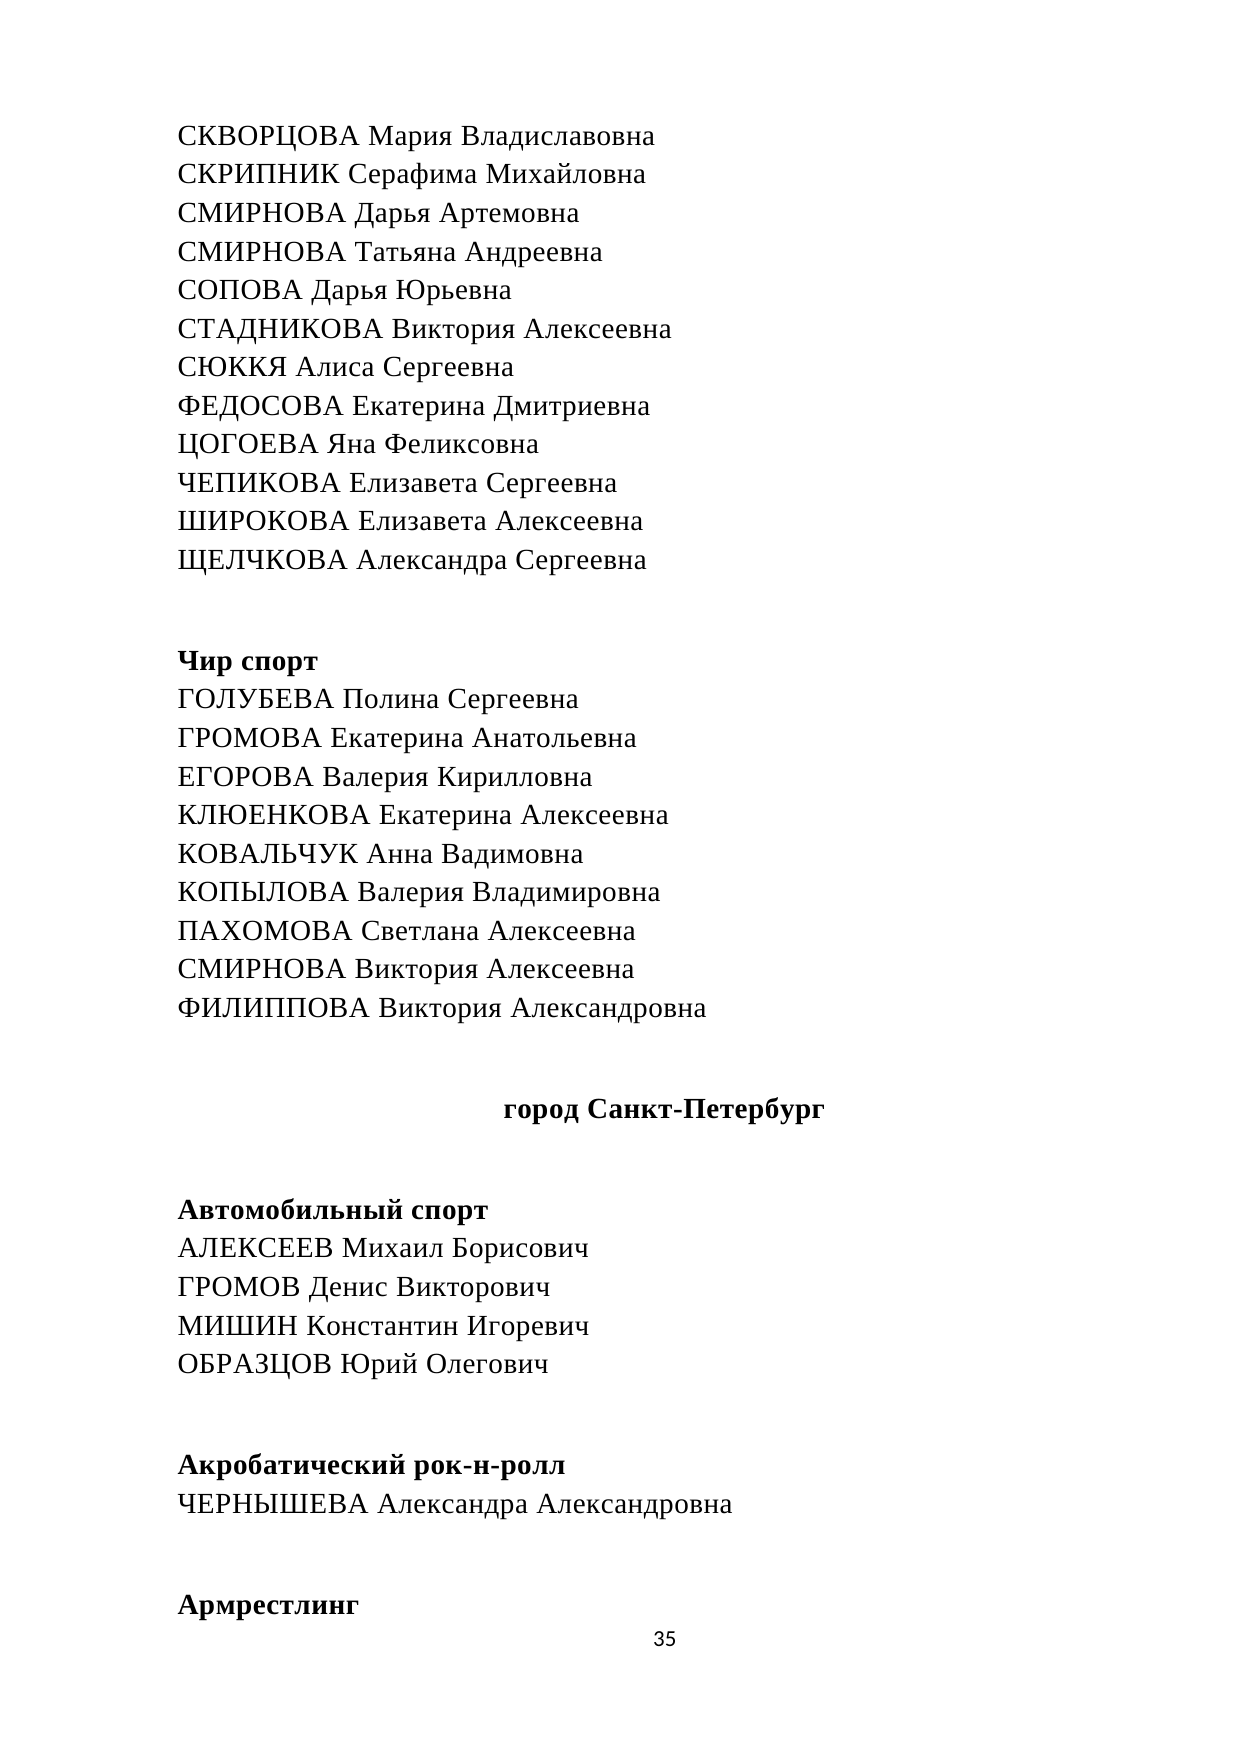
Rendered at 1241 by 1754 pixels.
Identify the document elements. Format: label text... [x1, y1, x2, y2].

text СКРИПНИК Серафима Михайловна [177, 157, 1152, 190]
text ЕГОРОВА Валерия Кирилловна [177, 759, 1152, 792]
text ЧЕПИКОВА Елизавета Сергеевна [177, 465, 1152, 498]
text АЛЕКСЕЕВ Михаил Борисович [177, 1231, 1152, 1264]
text КОПЫЛОВА Валерия Владимировна [177, 874, 1152, 908]
text город Санкт-Петербург [177, 1091, 1152, 1124]
text Автомобильный спорт [177, 1192, 1152, 1226]
text ПАХОМОВА Светлана Алексеевна [177, 913, 1152, 946]
text СКВОРЦОВА Мария Владиславовна [177, 118, 1152, 152]
text Армрестлинг [177, 1587, 1152, 1620]
text СЮККЯ Алиса Сергеевна [177, 349, 1152, 383]
text ГОЛУБЕВА Полина Сергеевна [177, 682, 1152, 715]
text СОПОВА Дарья Юрьевна [177, 272, 1152, 306]
text ЩЕЛЧКОВА Александра Сергеевна [177, 542, 1152, 576]
text СТАДНИКОВА Виктория Алексеевна [177, 311, 1152, 344]
text КЛЮЕНКОВА Екатерина Алексеевна [177, 797, 1152, 831]
text СМИРНОВА Татьяна Андреевна [177, 234, 1152, 267]
text ЦОГОЕВА Яна Феликсовна [177, 426, 1152, 460]
text ГРОМОВА Екатерина Анатольевна [177, 720, 1152, 754]
text ФИЛИППОВА Виктория Александровна [177, 990, 1152, 1023]
text Чир спорт [177, 643, 1152, 677]
text МИШИН Константин Игоревич [177, 1308, 1152, 1341]
text КОВАЛЬЧУК Анна Вадимовна [177, 836, 1152, 869]
text ОБРАЗЦОВ Юрий Олегович [177, 1346, 1152, 1380]
text Акробатический рок-н-ролл [177, 1447, 1152, 1481]
text ЧЕРНЫШЕВА Александра Александровна [177, 1486, 1152, 1519]
text СМИРНОВА Дарья Артемовна [177, 195, 1152, 229]
text ШИРОКОВА Елизавета Алексеевна [177, 503, 1152, 537]
text ГРОМОВ Денис Викторович [177, 1269, 1152, 1303]
text ФЕДОСОВА Екатерина Дмитриевна [177, 388, 1152, 421]
text СМИРНОВА Виктория Алексеевна [177, 951, 1152, 985]
